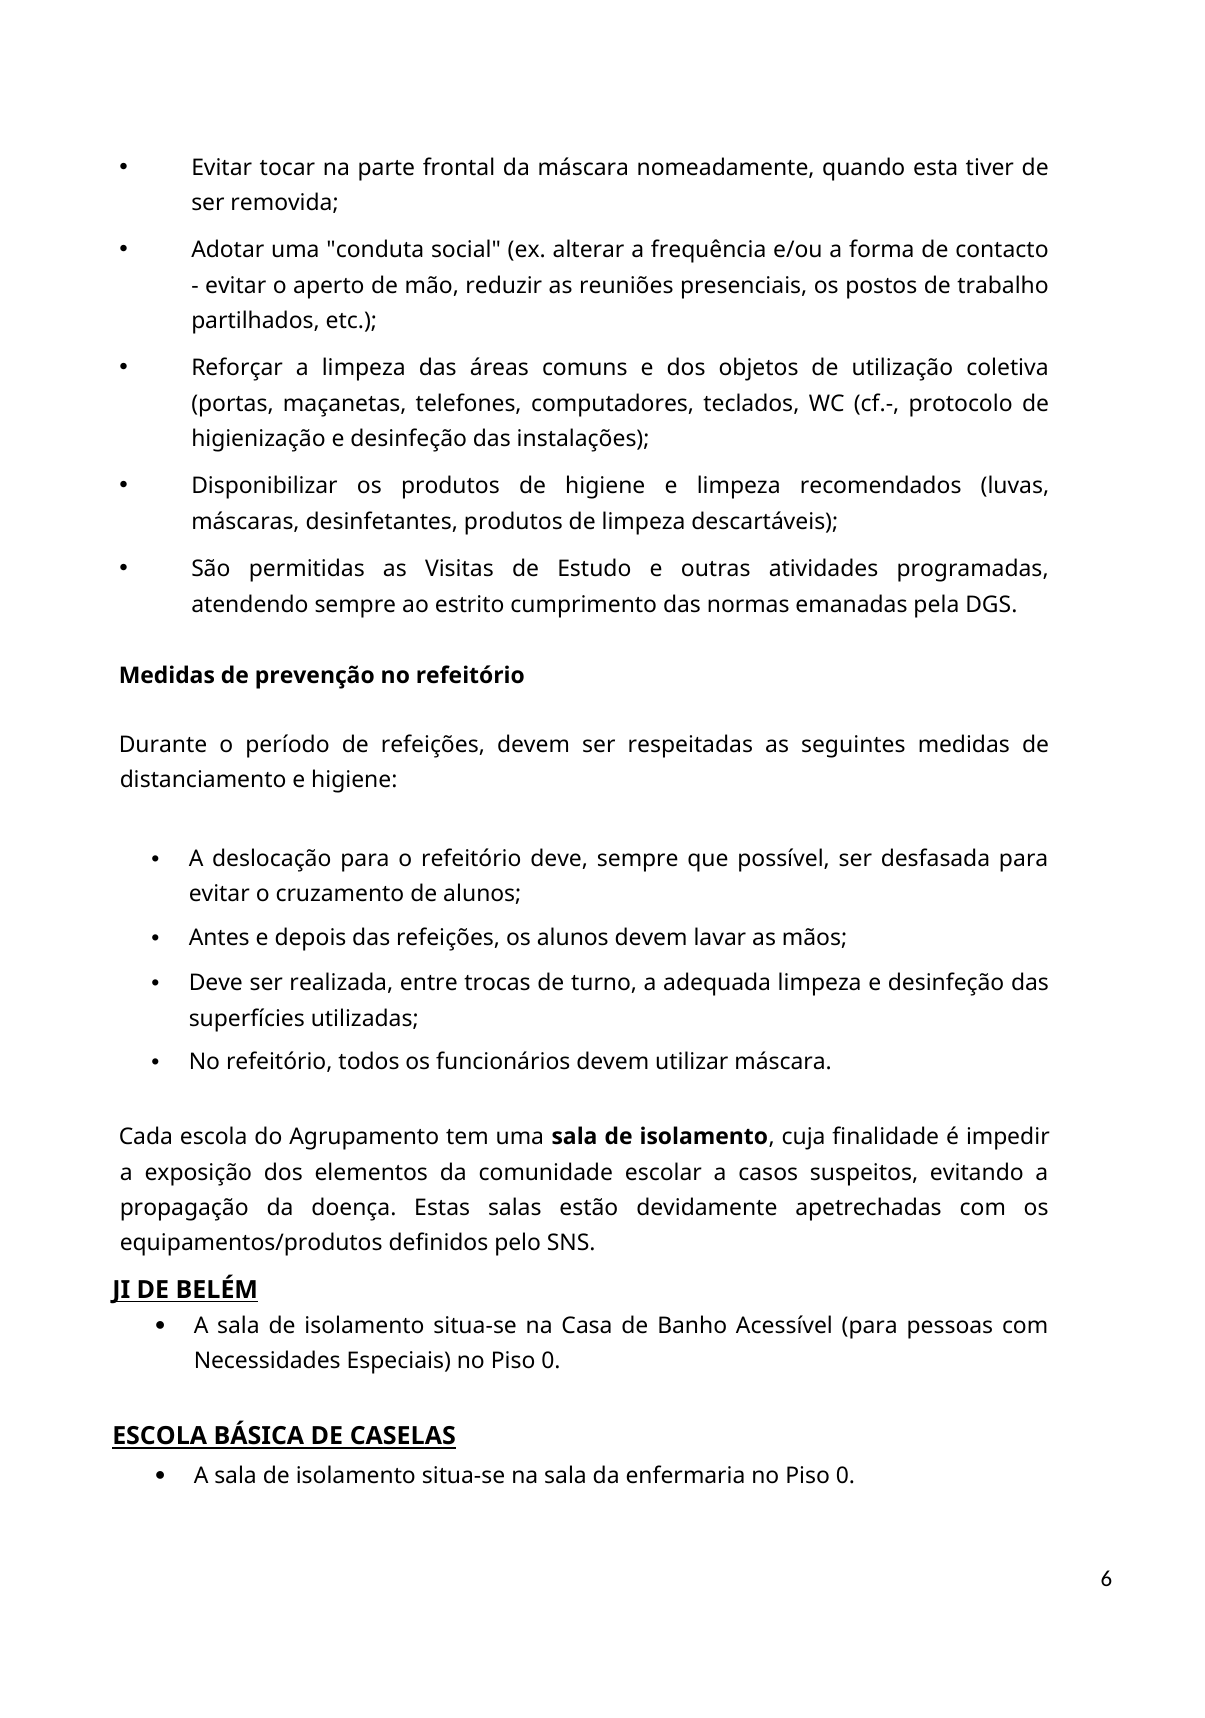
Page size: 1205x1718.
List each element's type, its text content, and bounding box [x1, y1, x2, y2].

text JI DE BELÉM [112, 1272, 1112, 1306]
subtitle Medidas de prevenção no refeitório [118, 659, 1051, 690]
list A deslocação para o refeitório deve, sempre que possível, ser desfasada para evitar o cruzamento de alunos; [151, 842, 1050, 908]
list A sala de isolamento situa-se na Casa de Banho Acessível (para pessoas com Necessidades Especiais) no Piso 0. [156, 1309, 1050, 1376]
text ESCOLA BÁSICA DE CASELAS [112, 1418, 1112, 1452]
list Deve ser realizada, entre trocas de turno, a adequada limpeza e desinfeção das superfícies utilizadas; [151, 966, 1050, 1033]
list Reforçar a limpeza das áreas comuns e dos objetos de utilização coletiva (portas, maçanetas, telefones, computadores, teclados, WC (cf.-, protocolo de higienização e desinfeção das instalações); [118, 350, 1050, 453]
text Durante o período de refeições, devem ser respeitadas as seguintes medidas de distanciamento e higiene: [118, 728, 1050, 794]
list São permitidas as Visitas de Estudo e outras atividades programadas, atendendo sempre ao estrito cumprimento das normas emanadas pela DGS. [118, 551, 1050, 619]
text Cada escola do Agrupamento tem uma sala de isolamento, cuja finalidade é impedir a exposição dos elementos da comunidade escolar a casos suspeitos, evitando a propagação da doença. Estas salas estão devidamente apetrechadas com os equipamentos/produtos definidos pelo SNS. [118, 1120, 1050, 1257]
list Evitar tocar na parte frontal da máscara nomeadamente, quando esta tiver de ser removida; [118, 150, 1050, 217]
list Disponibilizar os produtos de higiene e limpeza recomendados (luvas, máscaras, desinfetantes, produtos de limpeza descartáveis); [118, 469, 1050, 536]
list Adotar uma "conduta social" (ex. alterar a frequência e/ou a forma de contacto - evitar o aperto de mão, reduzir as reuniões presenciais, os postos de trabalho partilhados, etc.); [118, 232, 1050, 335]
list A sala de isolamento situa-se na sala da enfermaria no Piso 0. [156, 1459, 1050, 1490]
list Antes e depois das refeições, os alunos devem lavar as mãos; [151, 921, 1050, 952]
list No refeitório, todos os funcionários devem utilizar máscara. [151, 1045, 1050, 1076]
